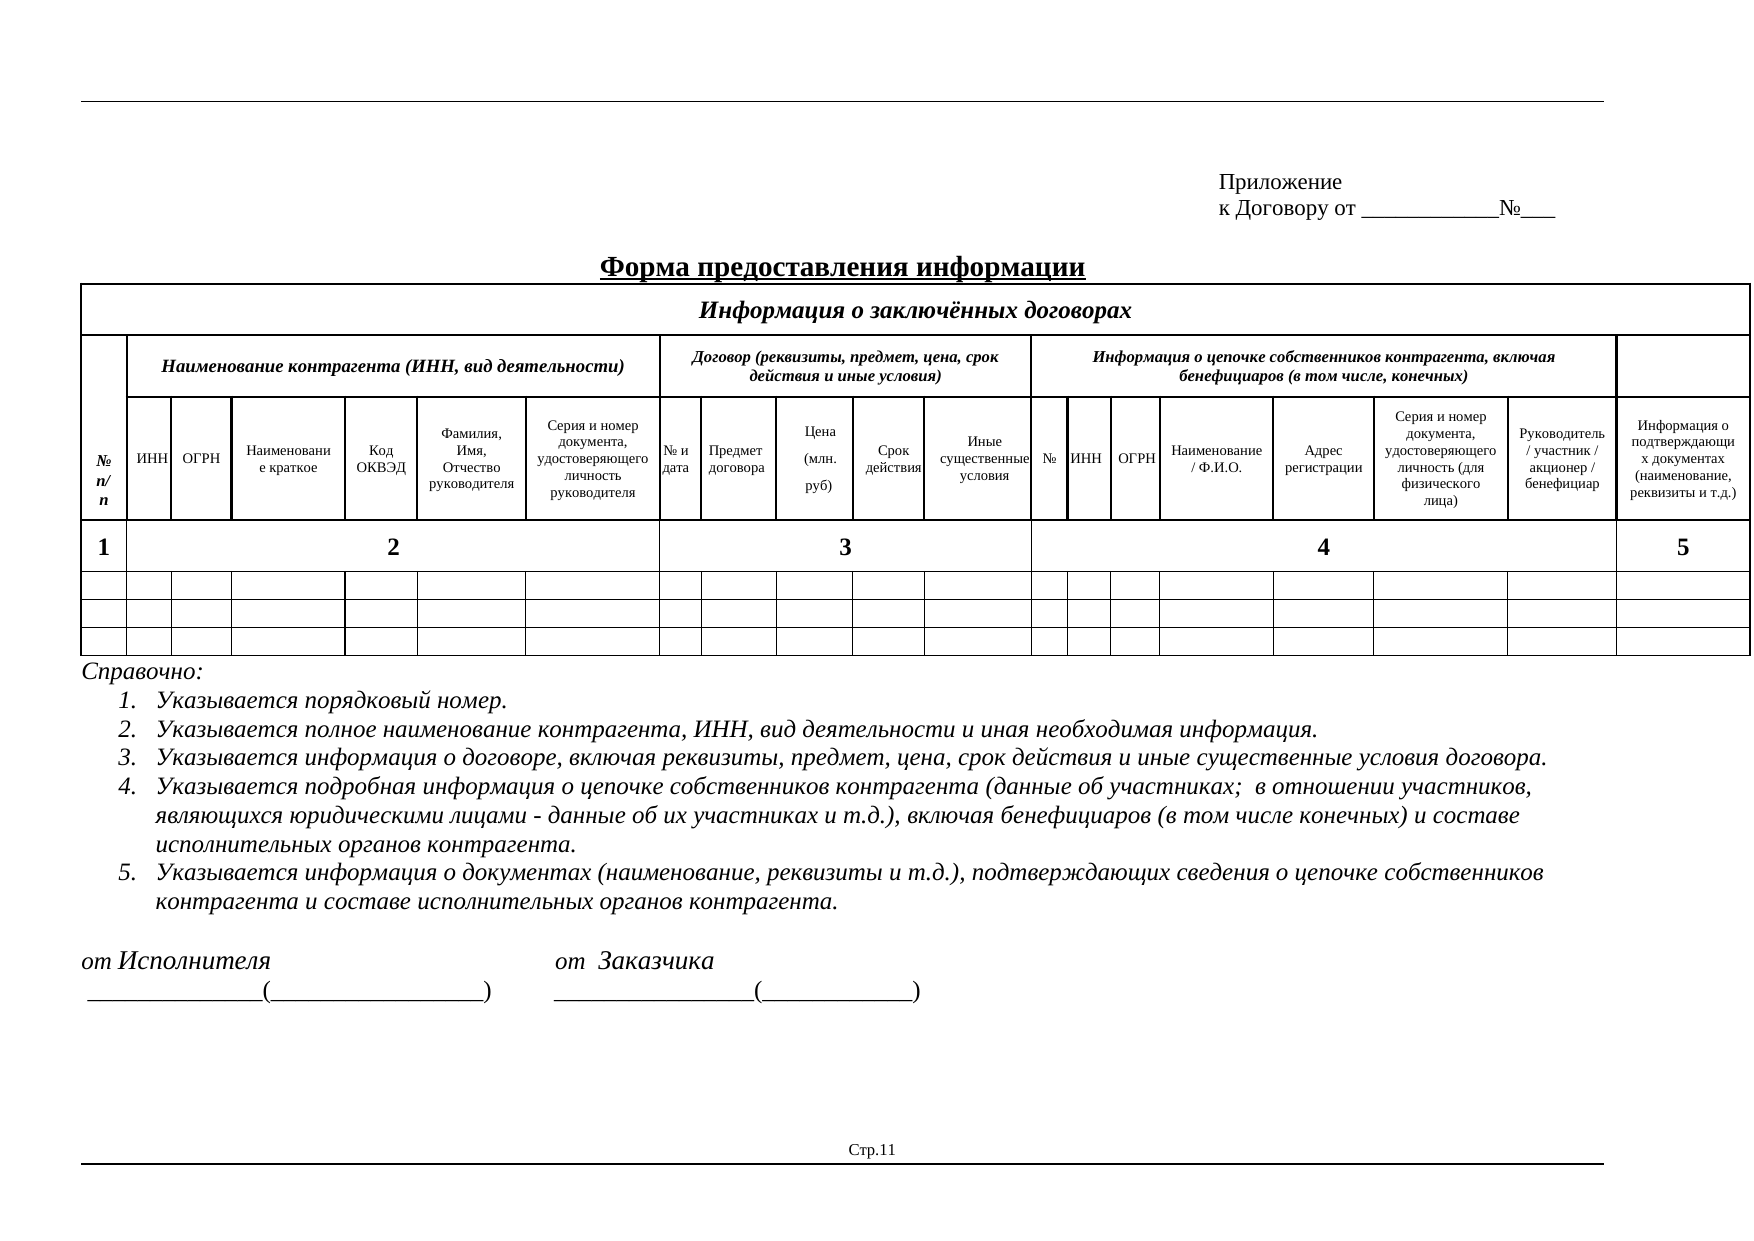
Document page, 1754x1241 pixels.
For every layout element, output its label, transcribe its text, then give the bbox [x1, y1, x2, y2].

table_cell № [1032, 398, 1066, 519]
table_cell [925, 572, 1031, 599]
table_cell [853, 572, 924, 599]
list Указывается полное наименование контрагента, ИНН, вид деятельности и иная необходимая информация. [118, 714, 1604, 742]
table_cell [702, 572, 776, 599]
table_cell [1111, 572, 1159, 599]
table_cell [1160, 628, 1273, 655]
table_cell [1274, 572, 1373, 599]
table_cell 5 [1617, 521, 1749, 571]
table_cell ИНН [1069, 398, 1110, 519]
table_cell [1617, 572, 1749, 599]
table_cell [853, 600, 924, 627]
text Приложение [81, 168, 1604, 194]
table_cell [777, 628, 852, 655]
table_cell ОГРН [172, 398, 230, 519]
table_cell [1032, 600, 1067, 627]
table_cell Цена (млн. руб) [777, 398, 852, 519]
table_cell Наименование контрагента (ИНН, вид деятельности) [128, 336, 659, 396]
list Указывается информация о документах (наименование, реквизиты и т.д.), подтверждающих сведения о цепочке собственников контрагента и составе исполнительных органов контрагента. [118, 857, 1604, 915]
table_cell Предмет договора [702, 398, 775, 519]
table_cell [1111, 628, 1159, 655]
list Указывается подробная информация о цепочке собственников контрагента (данные об участниках; в отношении участников, являющихся юридическими лицами - данные об их участниках и т.д.), включая бенефициаров (в том числе конечных) и составе исполнительных органов контрагента. [118, 771, 1604, 857]
table_cell [1617, 600, 1749, 627]
table_cell [853, 628, 924, 655]
table_cell Код ОКВЭД [346, 398, 416, 519]
text к Договору от ____________№___ [81, 194, 1604, 220]
table_cell [1617, 628, 1749, 655]
table_cell [1068, 600, 1110, 627]
table_cell Адрес регистрации [1274, 398, 1373, 519]
table_cell [82, 628, 126, 655]
table_cell [526, 628, 659, 655]
table_cell [660, 600, 701, 627]
text ______________(_________________) ________________(____________) [81, 975, 1604, 1004]
table_cell [1274, 628, 1373, 655]
table_cell [172, 572, 231, 599]
table_cell [925, 600, 1031, 627]
table_cell 3 [660, 521, 1031, 571]
table_cell [702, 628, 776, 655]
table_cell [346, 572, 417, 599]
table_cell [82, 572, 126, 599]
table_cell [127, 600, 171, 627]
table_cell 2 [127, 521, 659, 571]
table_cell [925, 628, 1031, 655]
table_cell [172, 600, 231, 627]
table_cell [660, 628, 701, 655]
table_cell [1111, 600, 1159, 627]
table_cell Руководитель / участник / акционер / бенефициар [1509, 398, 1615, 519]
table_cell Наименование / Ф.И.О. [1161, 398, 1272, 519]
table_cell [127, 572, 171, 599]
table_cell [1508, 628, 1616, 655]
table_cell [232, 600, 344, 627]
table_cell [1032, 628, 1067, 655]
list Указывается порядковый номер. [118, 685, 1604, 714]
table_cell ОГРН [1112, 398, 1159, 519]
table_cell [1160, 572, 1273, 599]
table_cell [1374, 600, 1507, 627]
text от Исполнителя от Заказчика [81, 944, 1604, 975]
table_cell Иные существенные условия [925, 398, 1030, 519]
table_cell [526, 600, 659, 627]
table_cell [777, 600, 852, 627]
table_cell Серия и номер документа, удостоверяющего личность руководителя [527, 398, 659, 519]
table_cell [1068, 572, 1110, 599]
table_cell [1508, 600, 1616, 627]
table_cell [172, 628, 231, 655]
table_cell [1068, 628, 1110, 655]
table_cell [1618, 336, 1749, 396]
table_cell [660, 572, 701, 599]
table_cell [702, 600, 776, 627]
table_cell Срок действия [854, 398, 923, 519]
table_cell [1274, 600, 1373, 627]
table_cell [418, 572, 525, 599]
table_cell [346, 600, 417, 627]
table_cell [82, 600, 126, 627]
table_cell [232, 628, 344, 655]
table_cell [127, 628, 171, 655]
table_cell Информация о подтверждающих документах (наименование, реквизиты и т.д.) [1618, 398, 1749, 519]
table_cell Серия и номер документа, удостоверяющего личность (для физического лица) [1375, 398, 1507, 519]
table_cell Договор (реквизиты, предмет, цена, срок действия и иные условия) [661, 336, 1030, 396]
table_cell [346, 628, 417, 655]
table_cell [1032, 572, 1067, 599]
table_cell [526, 572, 659, 599]
text Форма предоставления информации [81, 249, 1604, 283]
table_cell [777, 572, 852, 599]
table_cell ИНН [128, 398, 170, 519]
text Справочно: [81, 656, 1604, 685]
table_cell № п/п [82, 336, 126, 519]
table_cell [418, 628, 525, 655]
table_cell [1160, 600, 1273, 627]
table_cell [1374, 572, 1507, 599]
table_cell [1374, 628, 1507, 655]
table_cell [232, 572, 344, 599]
table_cell 1 [82, 521, 126, 571]
table_cell Наименование краткое [233, 398, 344, 519]
table_cell [418, 600, 525, 627]
table_header Информация о заключённых договорах [82, 285, 1749, 334]
table_cell Информация о цепочке собственников контрагента, включая бенефициаров (в том числе, конечных) [1032, 336, 1615, 396]
list Указывается информация о договоре, включая реквизиты, предмет, цена, срок действия и иные существенные условия договора. [118, 742, 1604, 771]
table_cell № и дата [661, 398, 700, 519]
table_cell [1508, 572, 1616, 599]
table_cell 4 [1032, 521, 1616, 571]
table_cell Фамилия, Имя, Отчество руководителя [418, 398, 525, 519]
